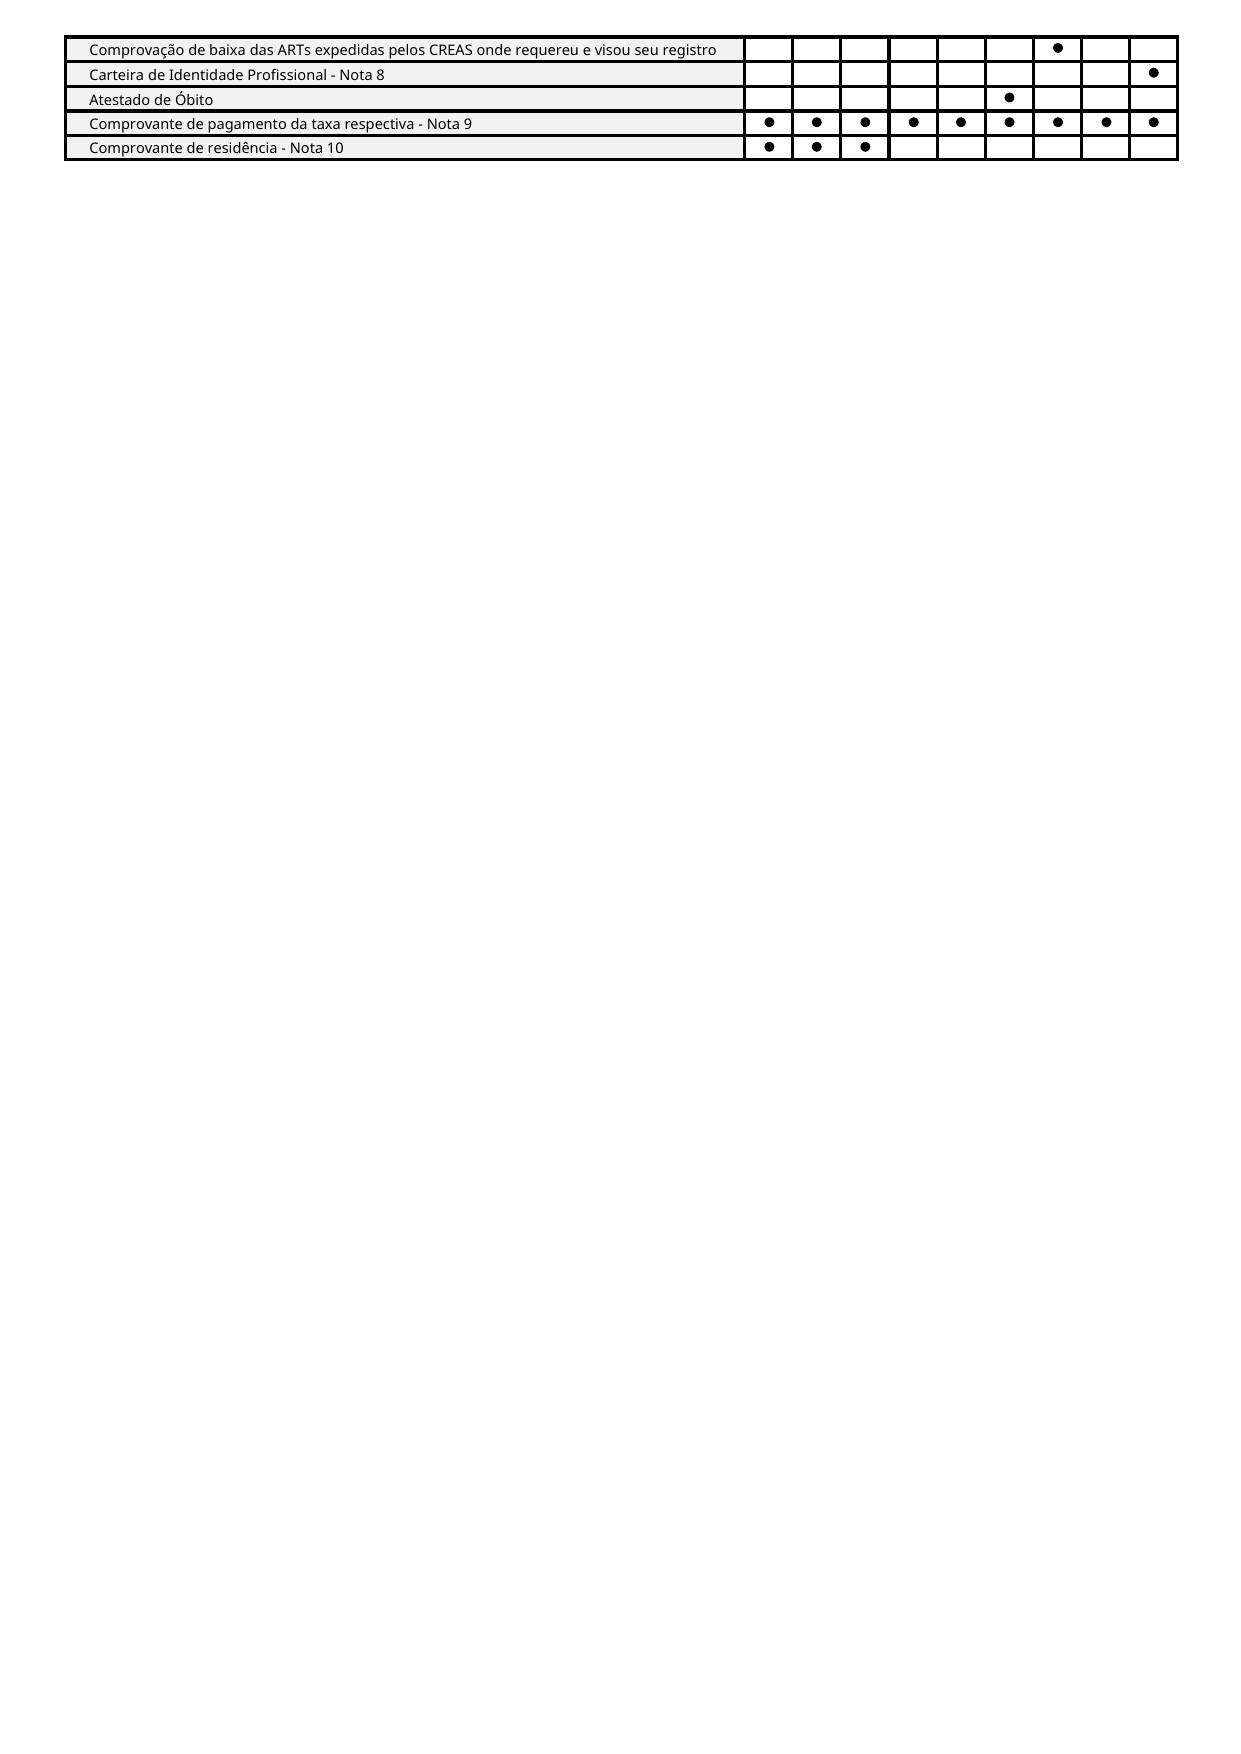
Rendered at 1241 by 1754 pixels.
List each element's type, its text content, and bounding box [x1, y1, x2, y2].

table_cell [1035, 39, 1080, 60]
table_cell Atestado de Óbito [67, 88, 743, 109]
table_cell Comprovante de pagamento da taxa respectiva - Nota 9 [67, 113, 743, 134]
table_cell [939, 88, 984, 109]
table_cell [794, 113, 839, 134]
table_cell [1035, 88, 1080, 109]
table_cell [1035, 137, 1080, 158]
table_cell [842, 39, 887, 60]
table_cell [842, 63, 887, 85]
table_cell [939, 63, 984, 85]
table_cell [1083, 137, 1128, 158]
table_cell Comprovação de baixa das ARTs expedidas pelos CREAS onde requereu e visou seu registro [67, 39, 743, 60]
table_cell [794, 39, 839, 60]
table_cell [939, 137, 984, 158]
table_cell [746, 63, 791, 85]
table_cell [1083, 39, 1128, 60]
table_cell [842, 88, 887, 109]
table_cell [891, 63, 936, 85]
table_cell [987, 137, 1032, 158]
table_cell [987, 39, 1032, 60]
table_cell Carteira de Identidade Profissional - Nota 8 [67, 63, 743, 85]
table_cell [1083, 63, 1128, 85]
table_cell [939, 39, 984, 60]
table_cell [1083, 88, 1128, 109]
table_cell [1035, 113, 1080, 134]
table_cell [746, 39, 791, 60]
table_cell [987, 63, 1032, 85]
table_cell [1131, 39, 1176, 60]
table_cell [1131, 63, 1176, 85]
table_cell [1131, 137, 1176, 158]
table_cell [1131, 88, 1176, 109]
table_cell [842, 137, 887, 158]
table_cell [939, 113, 984, 134]
table_cell Comprovante de residência - Nota 10 [67, 137, 743, 158]
table_cell [891, 88, 936, 109]
table_cell [1083, 113, 1128, 134]
table_cell [987, 113, 1032, 134]
table_cell [794, 63, 839, 85]
table_cell [842, 113, 887, 134]
table_cell [891, 137, 936, 158]
table_cell [891, 113, 936, 134]
table_cell [746, 113, 791, 134]
table_cell [891, 39, 936, 60]
table_cell [746, 137, 791, 158]
table_cell [794, 88, 839, 109]
table_cell [1131, 113, 1176, 134]
table_cell [987, 88, 1032, 109]
table_cell [746, 88, 791, 109]
table_cell [1035, 63, 1080, 85]
table_cell [794, 137, 839, 158]
